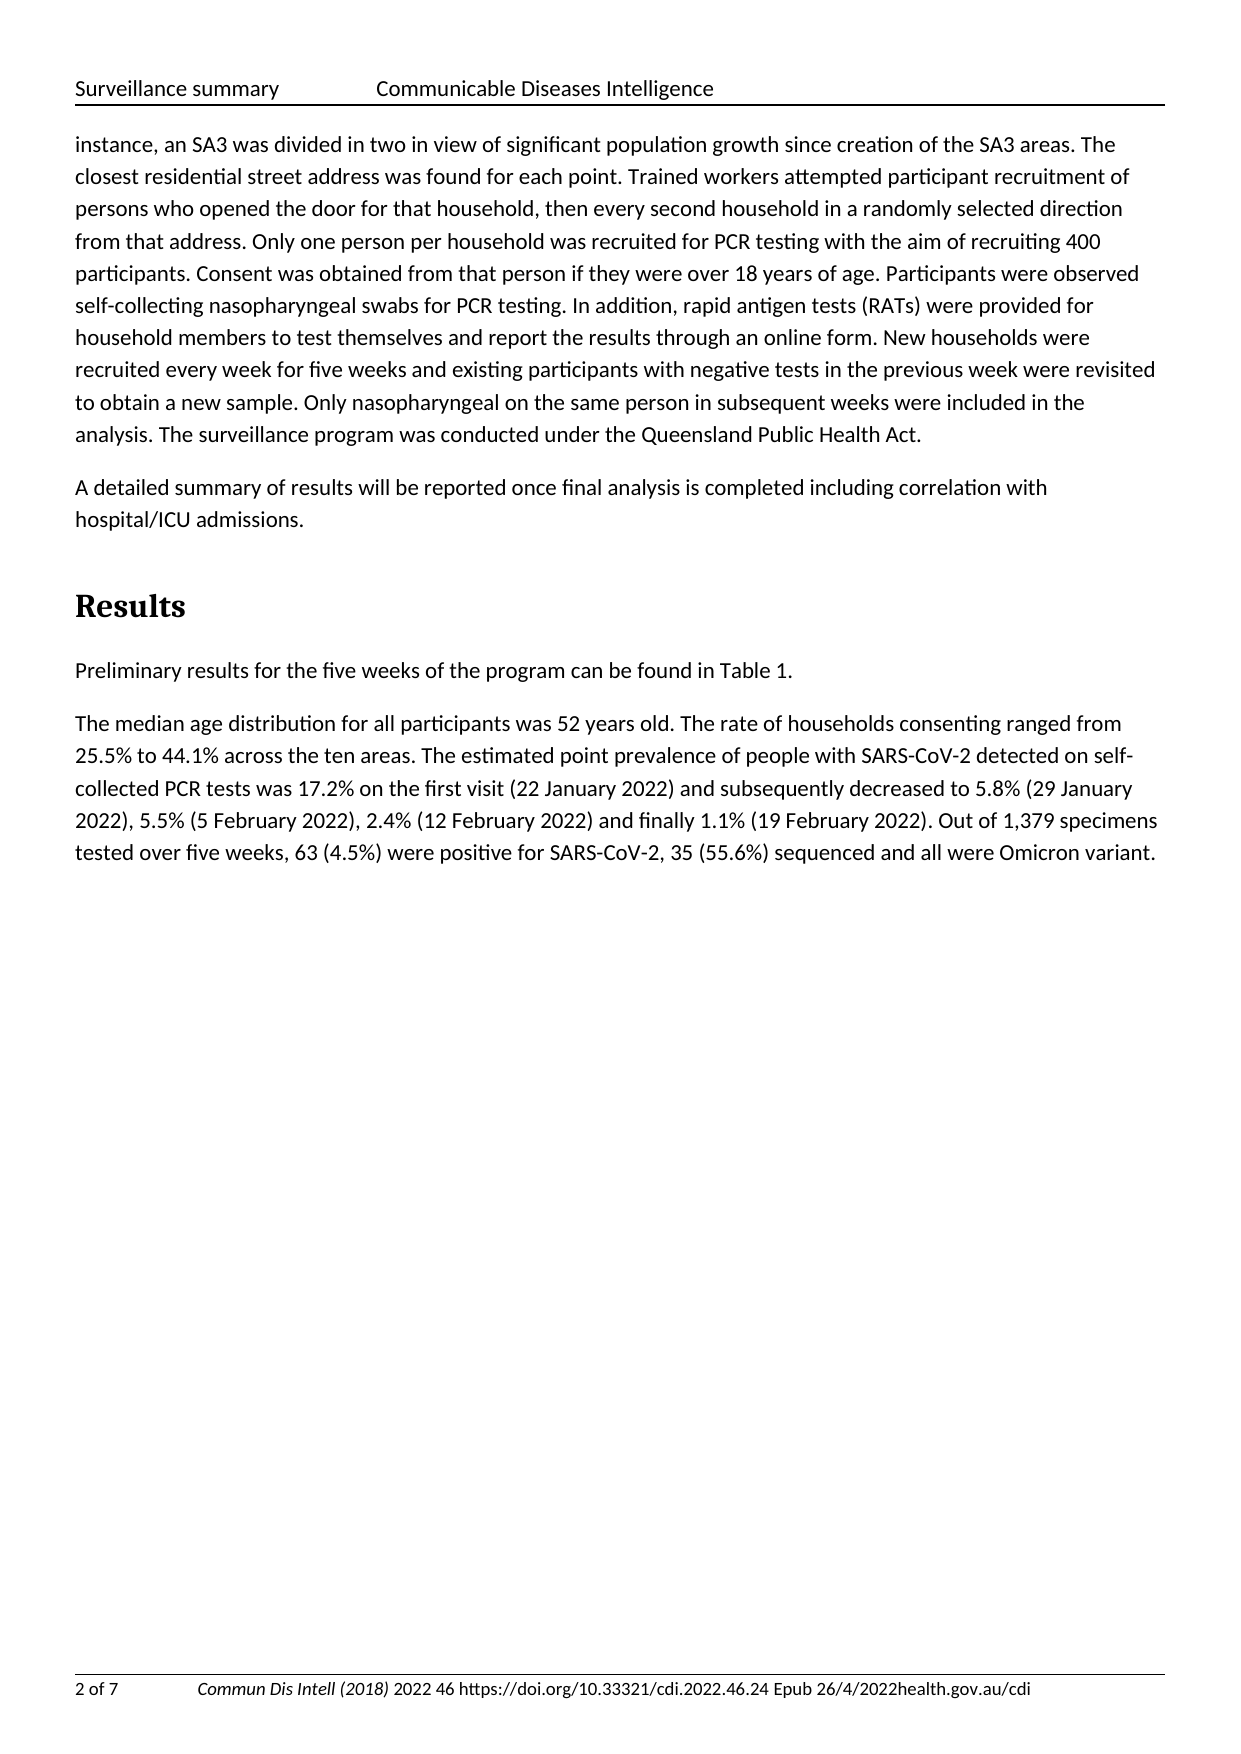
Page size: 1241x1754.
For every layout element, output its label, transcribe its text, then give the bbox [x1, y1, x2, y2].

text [75, 130, 1165, 448]
text Preliminary results for the five weeks of the program can be found in Table 1. [75, 656, 1165, 684]
subtitle Results [75, 587, 1165, 626]
text A detailed summary of results will be reported once final analysis is completed including correlation with hospital/ICU admissions. [75, 473, 1165, 533]
text The median age distribution for all participants was 52 years old. The rate of households consenting ranged from 25.5% to 44.1% across the ten areas. The estimated point prevalence of people with SARS-CoV-2 detected on self-collected PCR tests was 17.2% on the first visit (22 January 2022) and subsequently decreased to 5.8% (29 January 2022), 5.5% (5 February 2022), 2.4% (12 February 2022) and finally 1.1% (19 February 2022). Out of 1,379 specimens tested over five weeks, 63 (4.5%) were positive for SARS-CoV-2, 35 (55.6%) sequenced and all were Omicron variant. [75, 709, 1165, 866]
